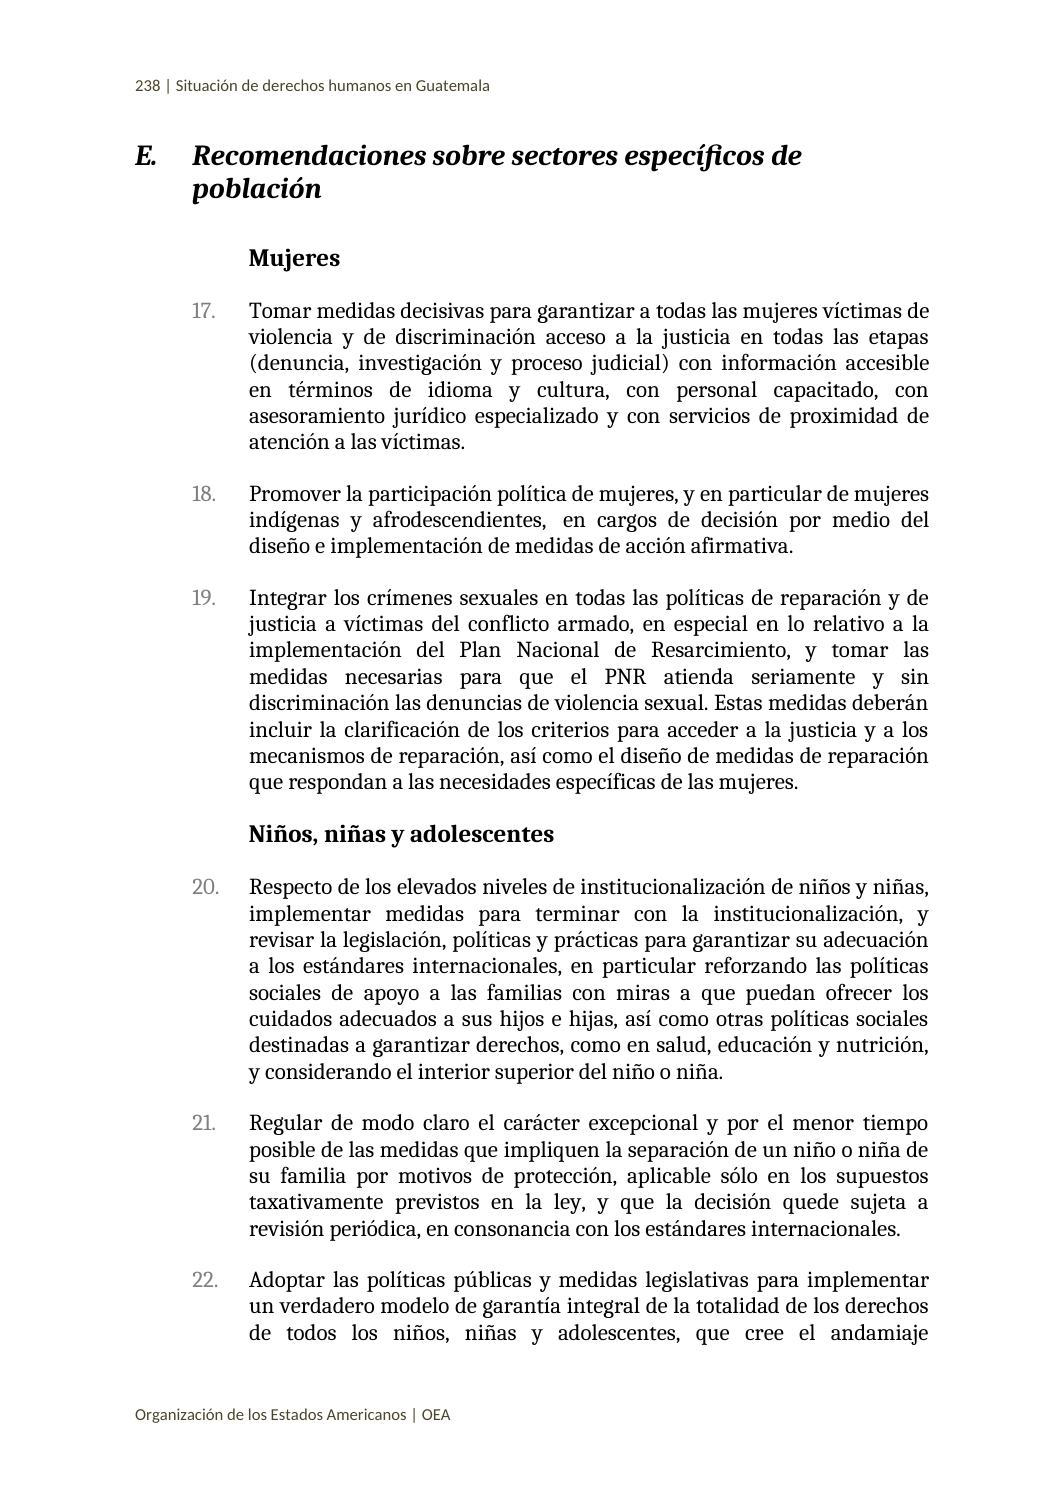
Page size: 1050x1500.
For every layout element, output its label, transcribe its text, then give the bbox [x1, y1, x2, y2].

list Integrar los crímenes sexuales en todas las políticas de reparación y de justicia a víctimas del conflicto armado, en especial en lo relativo a la implementación del Plan Nacional de Resarcimiento, y tomar las medidas necesarias para que el PNR atienda seriamente y sin discriminación las denuncias de violencia sexual. Estas medidas deberán incluir la clarificación de los criterios para acceder a la justicia y a los mecanismos de reparación, así como el diseño de medidas de reparación que respondan a las necesidades específicas de las mujeres. [192, 584, 930, 795]
text Mujeres [192, 244, 930, 272]
list Promover la participación política de mujeres, y en particular de mujeres indígenas y afrodescendientes, en cargos de decisión por medio del diseño e implementación de medidas de acción afirmativa. [192, 481, 930, 559]
list Tomar medidas decisivas para garantizar a todas las mujeres víctimas de violencia y de discriminación acceso a la justicia en todas las etapas (denuncia, investigación y proceso judicial) con información accesible en términos de idioma y cultura, con personal capacitado, con asesoramiento jurídico especializado y con servicios de proximidad de atención a las víctimas. [192, 297, 930, 456]
text Niños, niñas y adolescentes [192, 820, 930, 849]
subtitle Recomendaciones sobre sectores específicos de población [135, 139, 930, 206]
list Regular de modo claro el carácter excepcional y por el menor tiempo posible de las medidas que impliquen la separación de un niño o niña de su familia por motivos de protección, aplicable sólo en los supuestos taxativamente previstos en la ley, y que la decisión quede sujeta a revisión periódica, en consonancia con los estándares internacionales. [192, 1110, 930, 1242]
list Respecto de los elevados niveles de institucionalización de niños y niñas, implementar medidas para terminar con la institucionalización, y revisar la legislación, políticas y prácticas para garantizar su adecuación a los estándares internacionales, en particular reforzando las políticas sociales de apoyo a las familias con miras a que puedan ofrecer los cuidados adecuados a sus hijos e hijas, así como otras políticas sociales destinadas a garantizar derechos, como en salud, educación y nutrición, y considerando el interior superior del niño o niña. [192, 874, 930, 1085]
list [192, 1267, 930, 1346]
